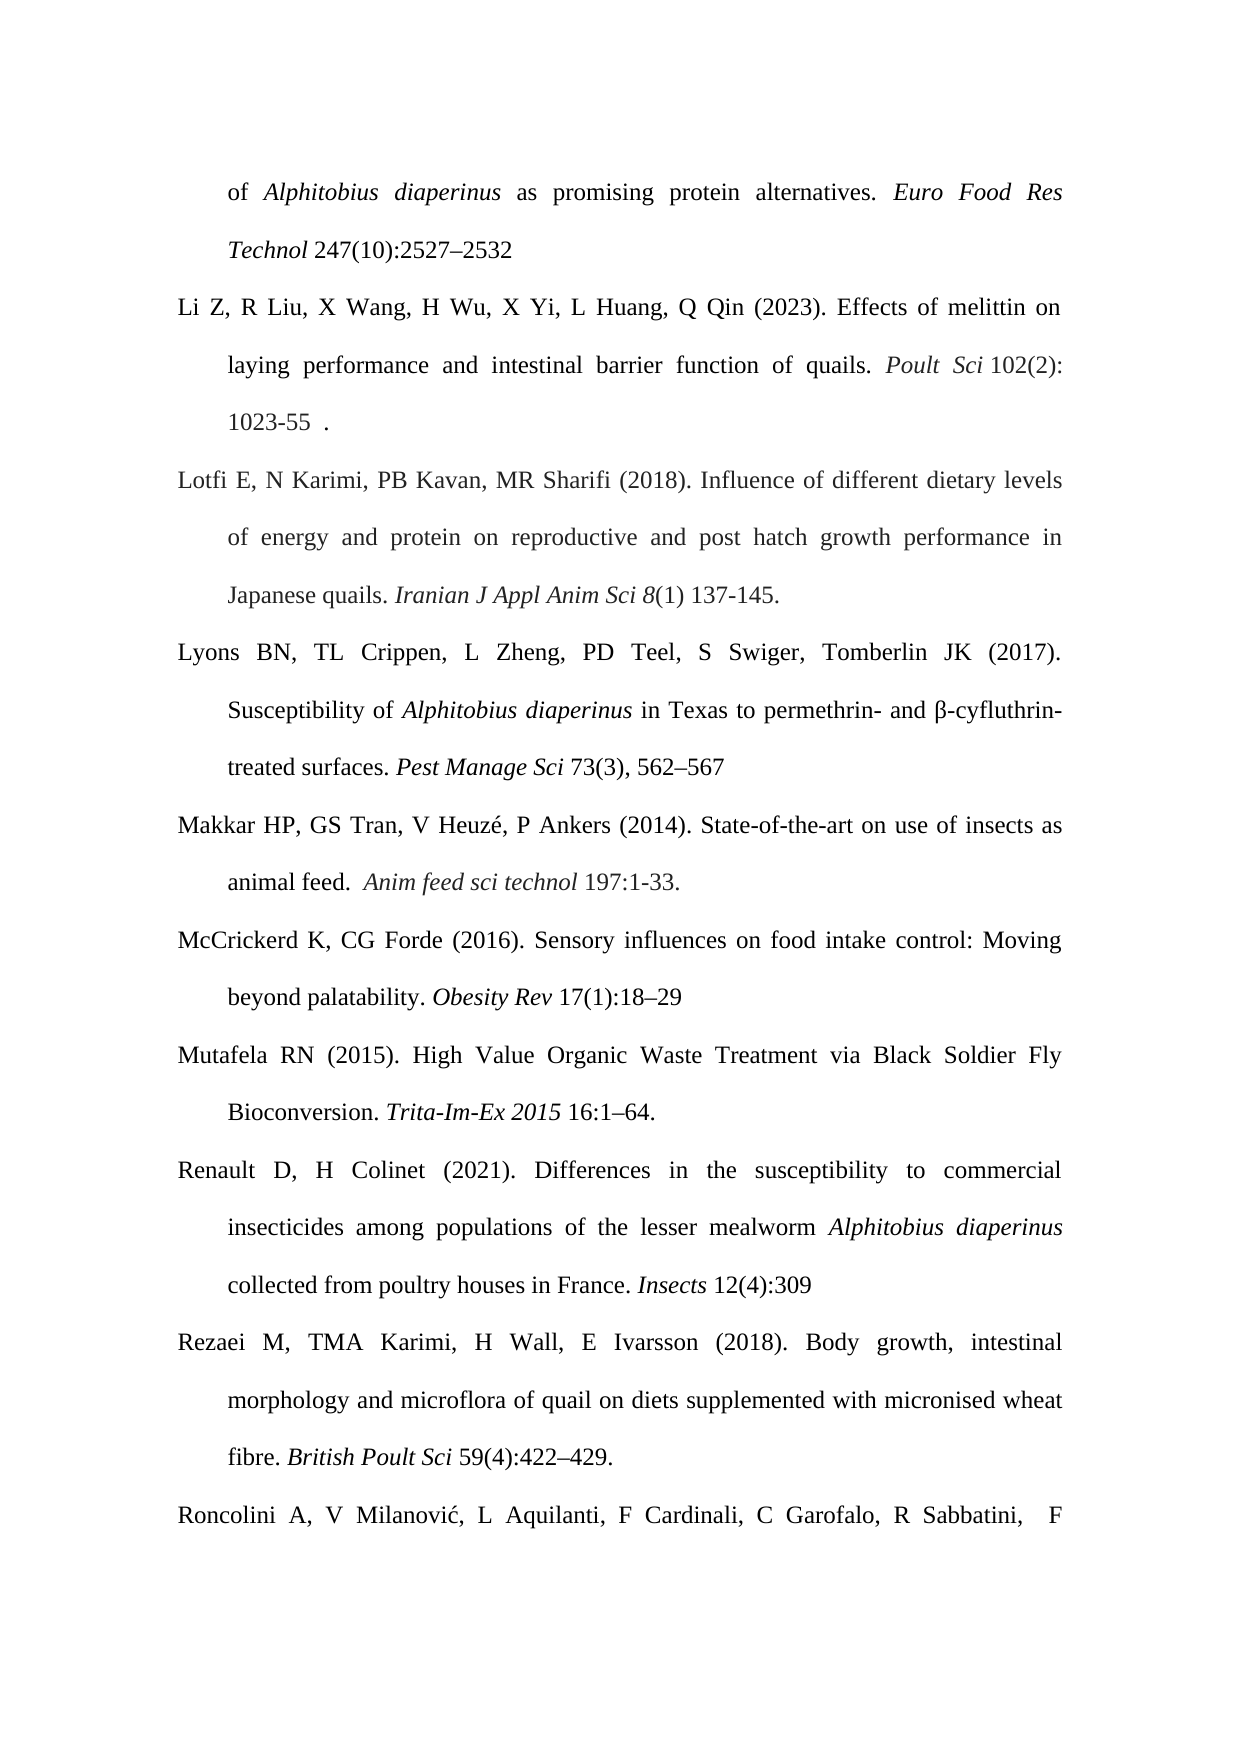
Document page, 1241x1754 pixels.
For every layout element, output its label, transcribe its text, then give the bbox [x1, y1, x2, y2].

text Renault D, H Colinet (2021). Differences in the susceptibility to commercial insecticides among populations of the lesser mealworm Alphitobius diaperinus collected from poultry houses in France. Insects 12(4):309 [177, 1155, 1063, 1298]
text Li Z, R Liu, X Wang, H Wu, X Yi, L Huang, Q Qin (2023). Effects of melittin on laying performance and intestinal barrier function of quails. Poult Sci 102(2): 1023-55 . [177, 292, 1063, 436]
text Lyons BN, TL Crippen, L Zheng, PD Teel, S Swiger, Tomberlin JK (2017). Susceptibility of Alphitobius diaperinus in Texas to permethrin- and β-cyfluthrin-treated surfaces. Pest Manage Sci 73(3), 562–567 [177, 637, 1063, 781]
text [177, 177, 1063, 263]
text Makkar HP, GS Tran, V Heuzé, P Ankers (2014). State-of-the-art on use of insects as animal feed. Anim feed sci technol 197:1-33. [177, 810, 1063, 896]
text Mutafela RN (2015). High Value Organic Waste Treatment via Black Soldier Fly Bioconversion. Trita-Im-Ex 2015 16:1–64. [177, 1040, 1063, 1126]
text McCrickerd K, CG Forde (2016). Sensory influences on food intake control: Moving beyond palatability. Obesity Rev 17(1):18–29 [177, 925, 1063, 1011]
text Rezaei M, TMA Karimi, H Wall, E Ivarsson (2018). Body growth, intestinal morphology and microflora of quail on diets supplemented with micronised wheat fibre. British Poult Sci 59(4):422–429. [177, 1327, 1063, 1471]
text Lotfi E, N Karimi, PB Kavan, MR Sharifi (2018). Influence of different dietary levels of energy and protein on reproductive and post hatch growth performance in Japanese quails. Iranian J Appl Anim Sci 8(1) 137-145. [177, 493, 1063, 608]
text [177, 1500, 1063, 1528]
